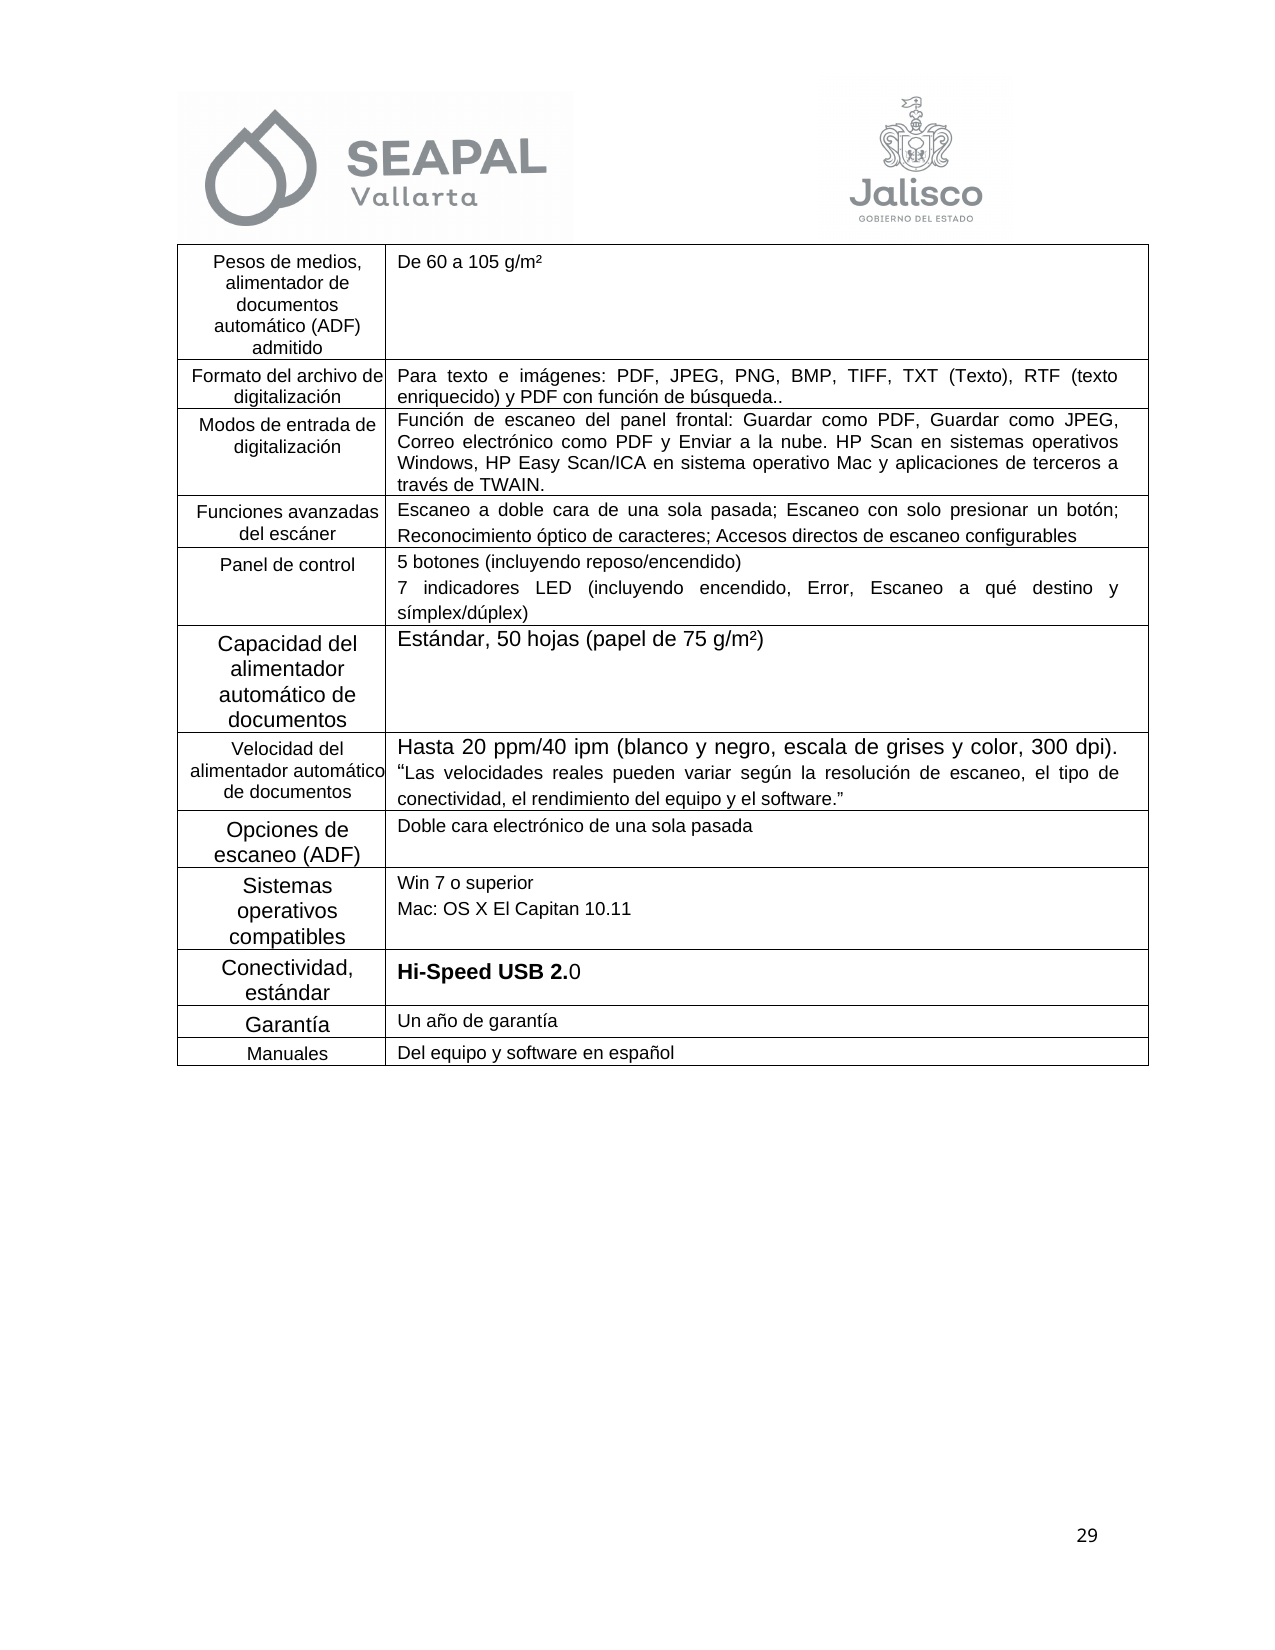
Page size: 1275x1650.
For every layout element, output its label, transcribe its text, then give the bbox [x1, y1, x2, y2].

table_cell Funciones avanzadas del escáner [178, 496, 385, 547]
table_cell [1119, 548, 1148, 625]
table_cell Capacidad del alimentador automático de documentos [178, 626, 385, 732]
table_cell Conectividad, estándar [178, 950, 385, 1005]
table_cell Doble cara electrónico de una sola pasada [386, 811, 1148, 867]
table_cell Para texto e imágenes: PDF, JPEG, PNG, BMP, TIFF, TXT (Texto), RTF (texto enriquecido) y PDF con función de búsqueda.. [386, 360, 1148, 408]
table_cell Estándar, 50 hojas (papel de 75 g/m²) [386, 626, 1148, 732]
table_cell Panel de control [178, 548, 385, 625]
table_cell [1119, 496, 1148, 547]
table_cell Opciones de escaneo (ADF) [178, 811, 385, 867]
table_cell Modos de entrada de digitalización [178, 409, 385, 495]
table_cell Pesos de medios, alimentador de documentos automático (ADF) admitido [178, 245, 385, 358]
table_cell Garantía [178, 1006, 385, 1037]
table_cell Velocidad del alimentador automático de documentos [178, 733, 385, 810]
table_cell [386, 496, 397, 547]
table_cell Un año de garantía [386, 1006, 1148, 1037]
table_cell Hasta 20 ppm/40 ipm (blanco y negro, escala de grises y color, 300 dpi). “Las velocidades reales pueden variar según la resolución de escaneo, el tipo de conectividad, el rendimiento del equipo y el software.” [386, 733, 1148, 810]
table_cell Win 7 o superior Mac: OS X El Capitan 10.11 [386, 868, 1148, 949]
table_cell De 60 a 105 g/m² [386, 245, 1148, 358]
table_cell Función de escaneo del panel frontal: Guardar como PDF, Guardar como JPEG, Correo electrónico como PDF y Enviar a la nube. HP Scan en sistemas operativos Windows, HP Easy Scan/ICA en sistema operativo Mac y aplicaciones de terceros a través de TWAIN. [386, 409, 1148, 495]
table_cell Hi-Speed USB 2.0 [386, 950, 1148, 1005]
picture [817, 73, 1015, 244]
picture [177, 91, 574, 244]
table_cell Manuales [178, 1038, 385, 1065]
table_cell Sistemas operativos compatibles [178, 868, 385, 949]
table_cell Formato del archivo de digitalización [178, 360, 385, 408]
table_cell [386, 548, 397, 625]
table_cell Del equipo y software en español [386, 1038, 1148, 1065]
